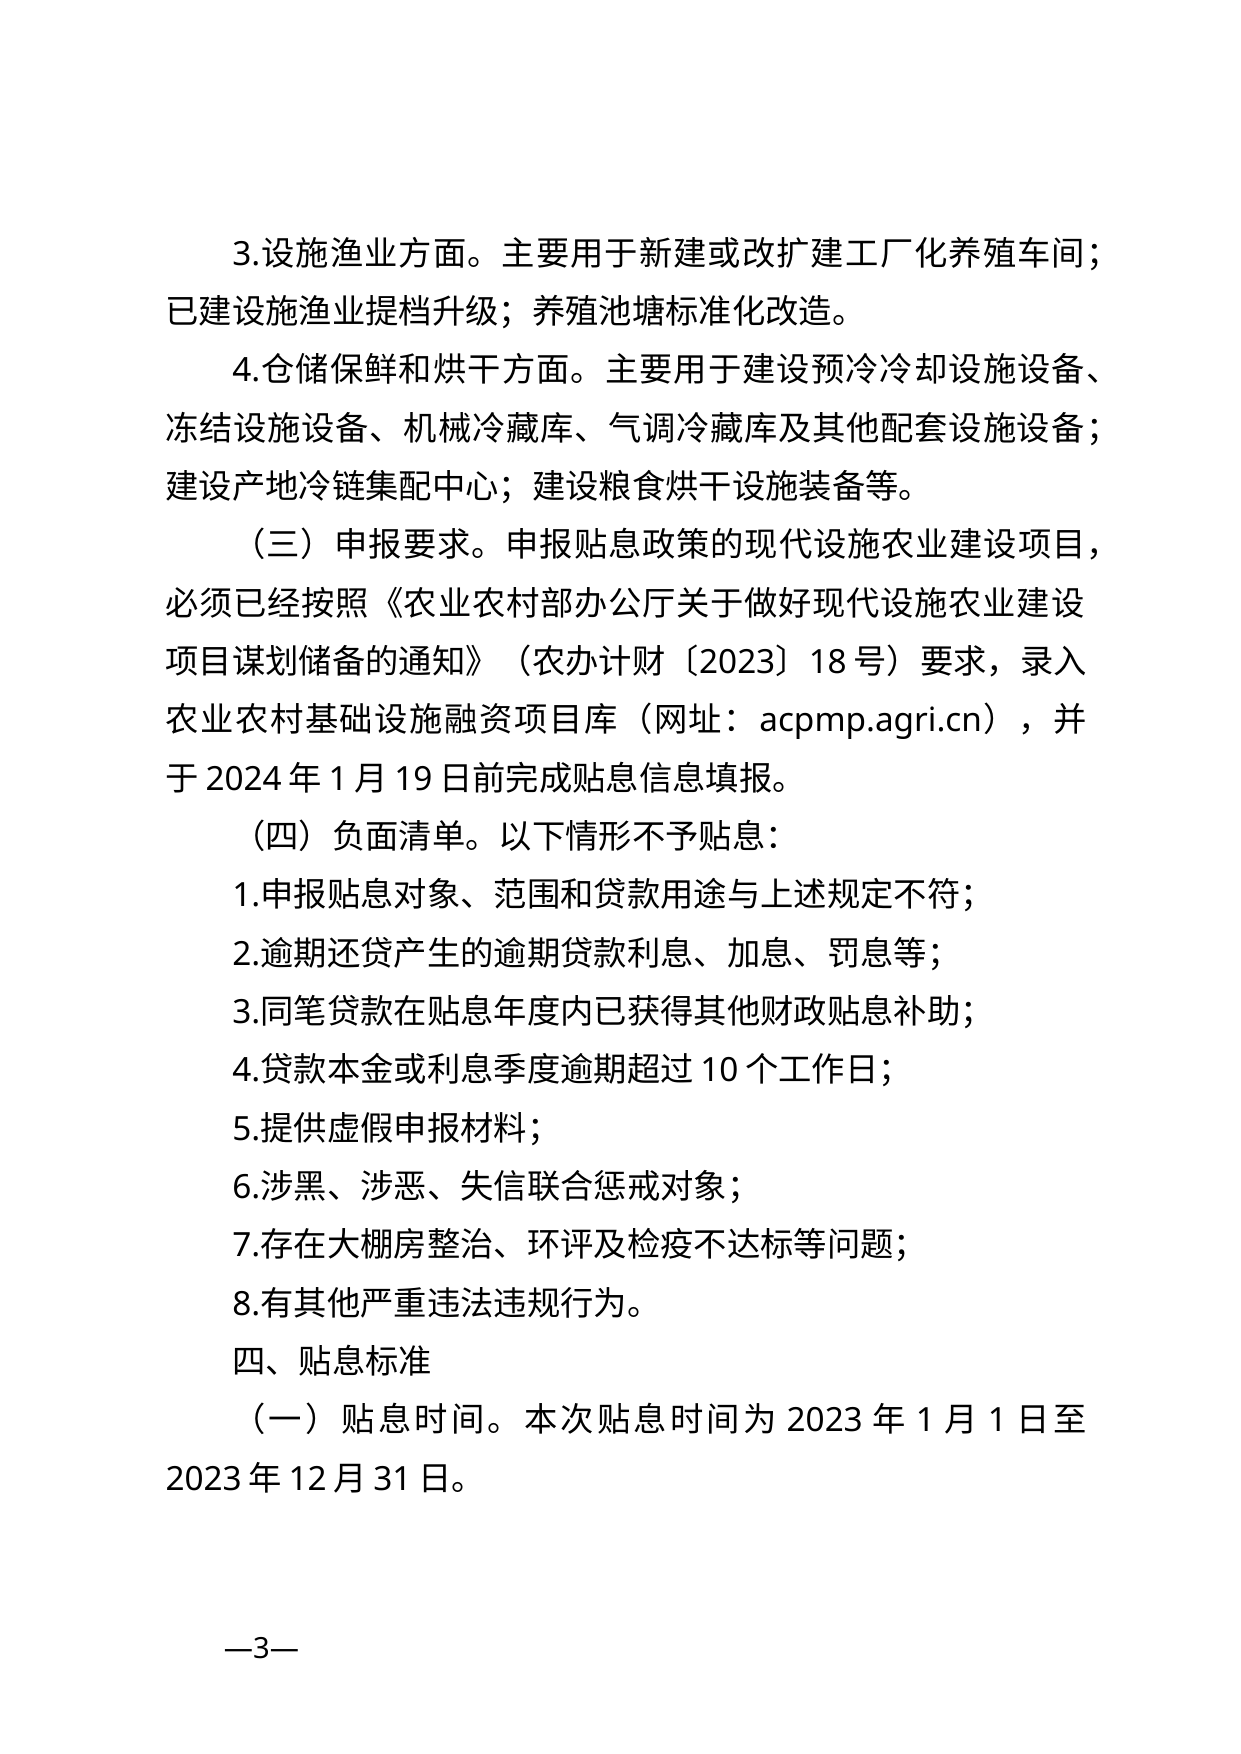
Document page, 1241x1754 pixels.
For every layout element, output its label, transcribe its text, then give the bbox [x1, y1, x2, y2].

text 8.有其他严重违法违规行为。 [165, 1268, 1087, 1327]
text （四）负面清单。以下情形不予贴息： [165, 802, 1087, 860]
text 1.申报贴息对象、范围和贷款用途与上述规定不符； [165, 860, 1087, 918]
text 3.设施渔业方面。主要用于新建或改扩建工厂化养殖车间；已建设施渔业提档升级；养殖池塘标准化改造。 [165, 218, 1087, 335]
text 4.贷款本金或利息季度逾期超过10个工作日； [165, 1035, 1087, 1093]
text 5.提供虚假申报材料； [165, 1093, 1087, 1152]
text 2.逾期还贷产生的逾期贷款利息、加息、罚息等； [165, 918, 1087, 977]
text 7.存在大棚房整治、环评及检疫不达标等问题； [165, 1210, 1087, 1268]
text （一）贴息时间。本次贴息时间为2023年1月1日至2023年12月31日。 [165, 1385, 1087, 1502]
text （三）申报要求。申报贴息政策的现代设施农业建设项目，必须已经按照《农业农村部办公厅关于做好现代设施农业建设项目谋划储备的通知》（农办计财〔2023〕18号）要求，录入农业农村基础设施融资项目库（网址：acpmp.agri.cn），并于2024年1月19日前完成贴息信息填报。 [165, 510, 1087, 802]
text 3.同笔贷款在贴息年度内已获得其他财政贴息补助； [165, 977, 1087, 1035]
text 6.涉黑、涉恶、失信联合惩戒对象； [165, 1152, 1087, 1210]
text 4.仓储保鲜和烘干方面。主要用于建设预冷冷却设施设备、冻结设施设备、机械冷藏库、气调冷藏库及其他配套设施设备；建设产地冷链集配中心；建设粮食烘干设施装备等。 [165, 335, 1087, 510]
text 四、贴息标准 [165, 1327, 1087, 1385]
